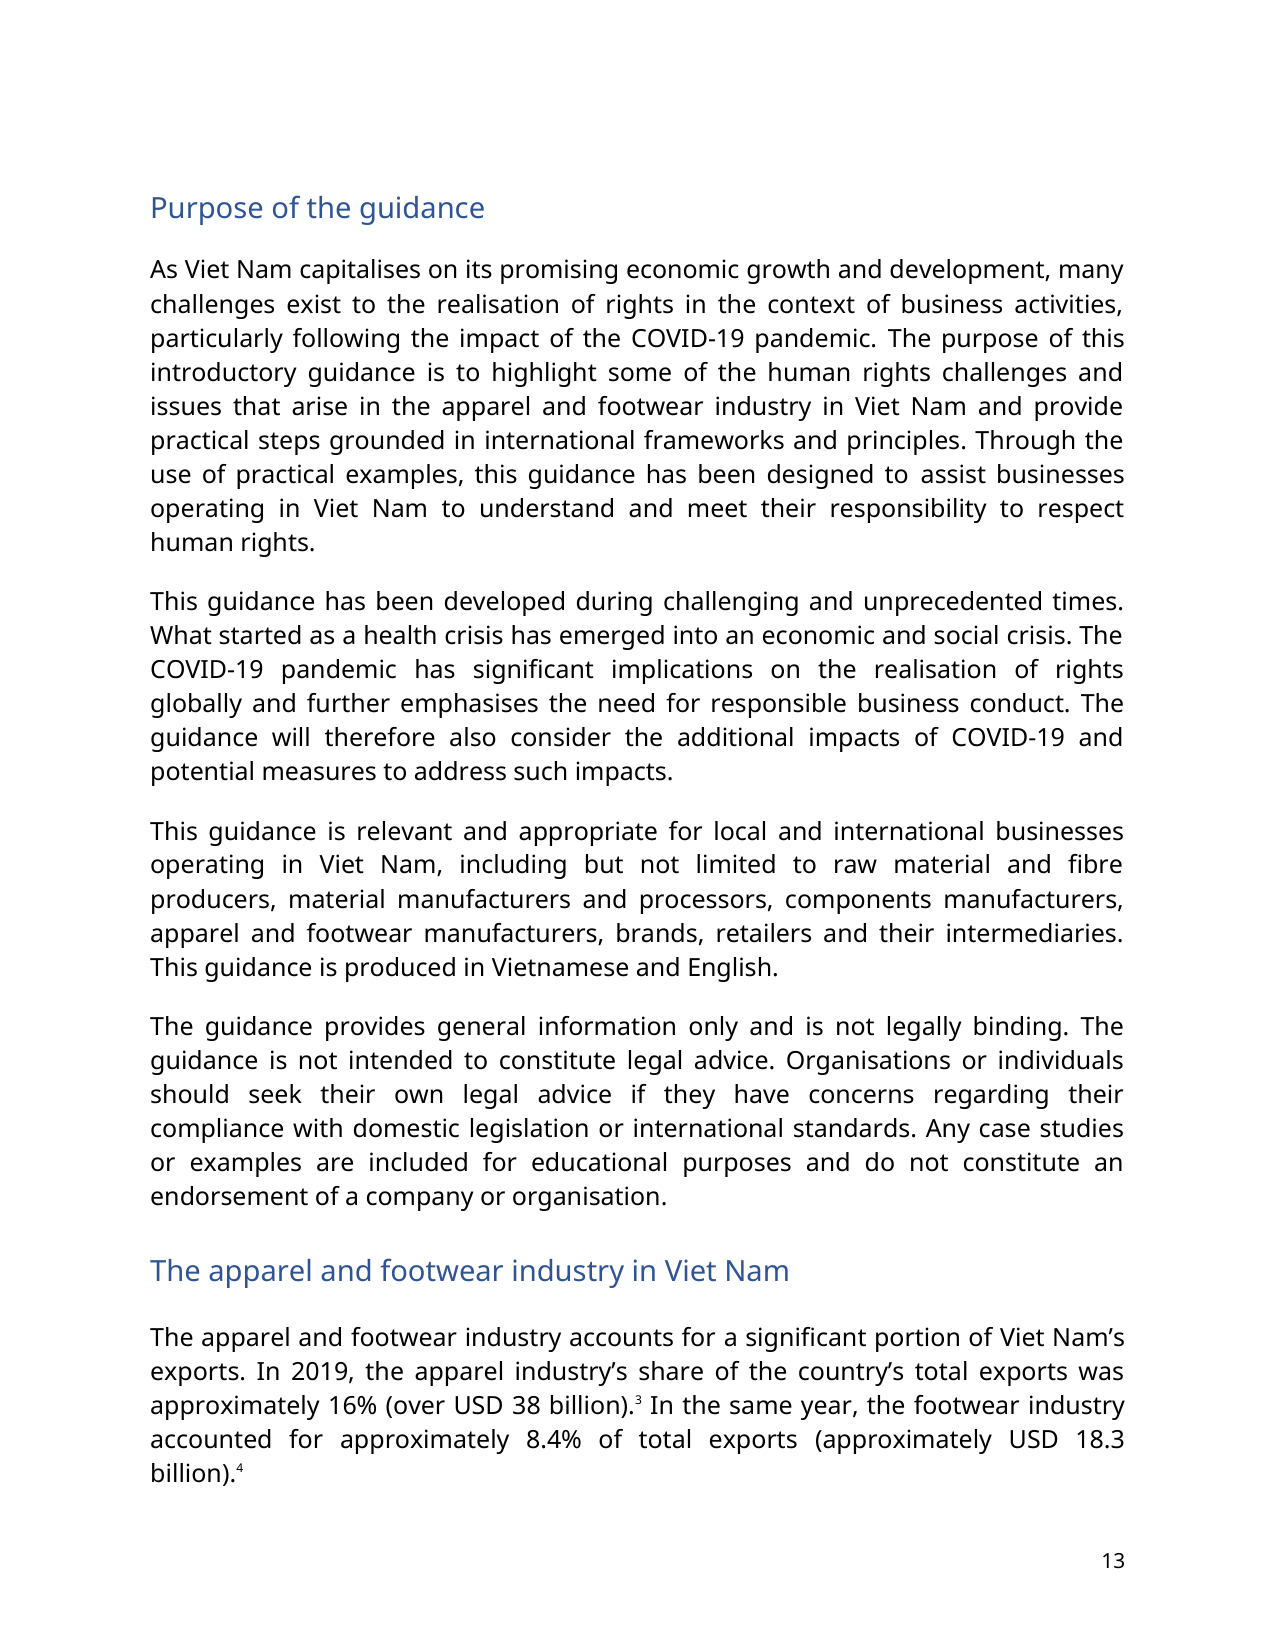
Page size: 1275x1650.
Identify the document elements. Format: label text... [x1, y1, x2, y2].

subtitle Purpose of the guidance [150, 187, 1125, 227]
text This guidance has been developed during challenging and unprecedented times. What started as a health crisis has emerged into an economic and social crisis. The COVID-19 pandemic has significant implications on the realisation of rights globally and further emphasises the need for responsible business conduct. The guidance will therefore also consider the additional impacts of COVID-19 and potential measures to address such impacts. [150, 584, 1125, 788]
text As Viet Nam capitalises on its promising economic growth and development, many challenges exist to the realisation of rights in the context of business activities, particularly following the impact of the COVID-19 pandemic. The purpose of this introductory guidance is to highlight some of the human rights challenges and issues that arise in the apparel and footwear industry in Viet Nam and provide practical steps grounded in international frameworks and principles. Through the use of practical examples, this guidance has been designed to assist businesses operating in Viet Nam to understand and meet their responsibility to respect human rights. [150, 252, 1125, 354]
text The apparel and footwear industry accounts for a significant portion of Viet Nam’s exports. In 2019, the apparel industry’s share of the country’s total exports was approximately 16% (over USD 38 billion). In the same year, the footwear industry accounted for approximately 8.4% of total exports (approximately USD 18.3 billion). [150, 1319, 1125, 1489]
text This guidance is relevant and appropriate for local and international businesses operating in Viet Nam, including but not limited to raw material and fibre producers, material manufacturers and processors, components manufacturers, apparel and footwear manufacturers, brands, retailers and their intermediaries. This guidance is produced in Vietnamese and English. [150, 813, 1125, 983]
subtitle The apparel and footwear industry in Viet Nam [150, 1250, 1125, 1290]
text As Viet Nam capitalises on its promising economic growth and development, many challenges exist to the realisation of rights in the context of business activities, particularly following the impact of the COVID-19 pandemic. The purpose of this introductory guidance is to highlight some of the human rights challenges and issues that arise in the apparel and footwear industry in Viet Nam and provide practical steps grounded in international frameworks and principles. Through the use of practical examples, this guidance has been designed to assist businesses operating in Viet Nam to understand and meet their responsibility to respect human rights. [150, 457, 1125, 559]
text The guidance provides general information only and is not legally binding. The guidance is not intended to constitute legal advice. Organisations or individuals should seek their own legal advice if they have concerns regarding their compliance with domestic legislation or international standards. Any case studies or examples are included for educational purposes and do not constitute an endorsement of a company or organisation. [150, 1008, 1125, 1213]
